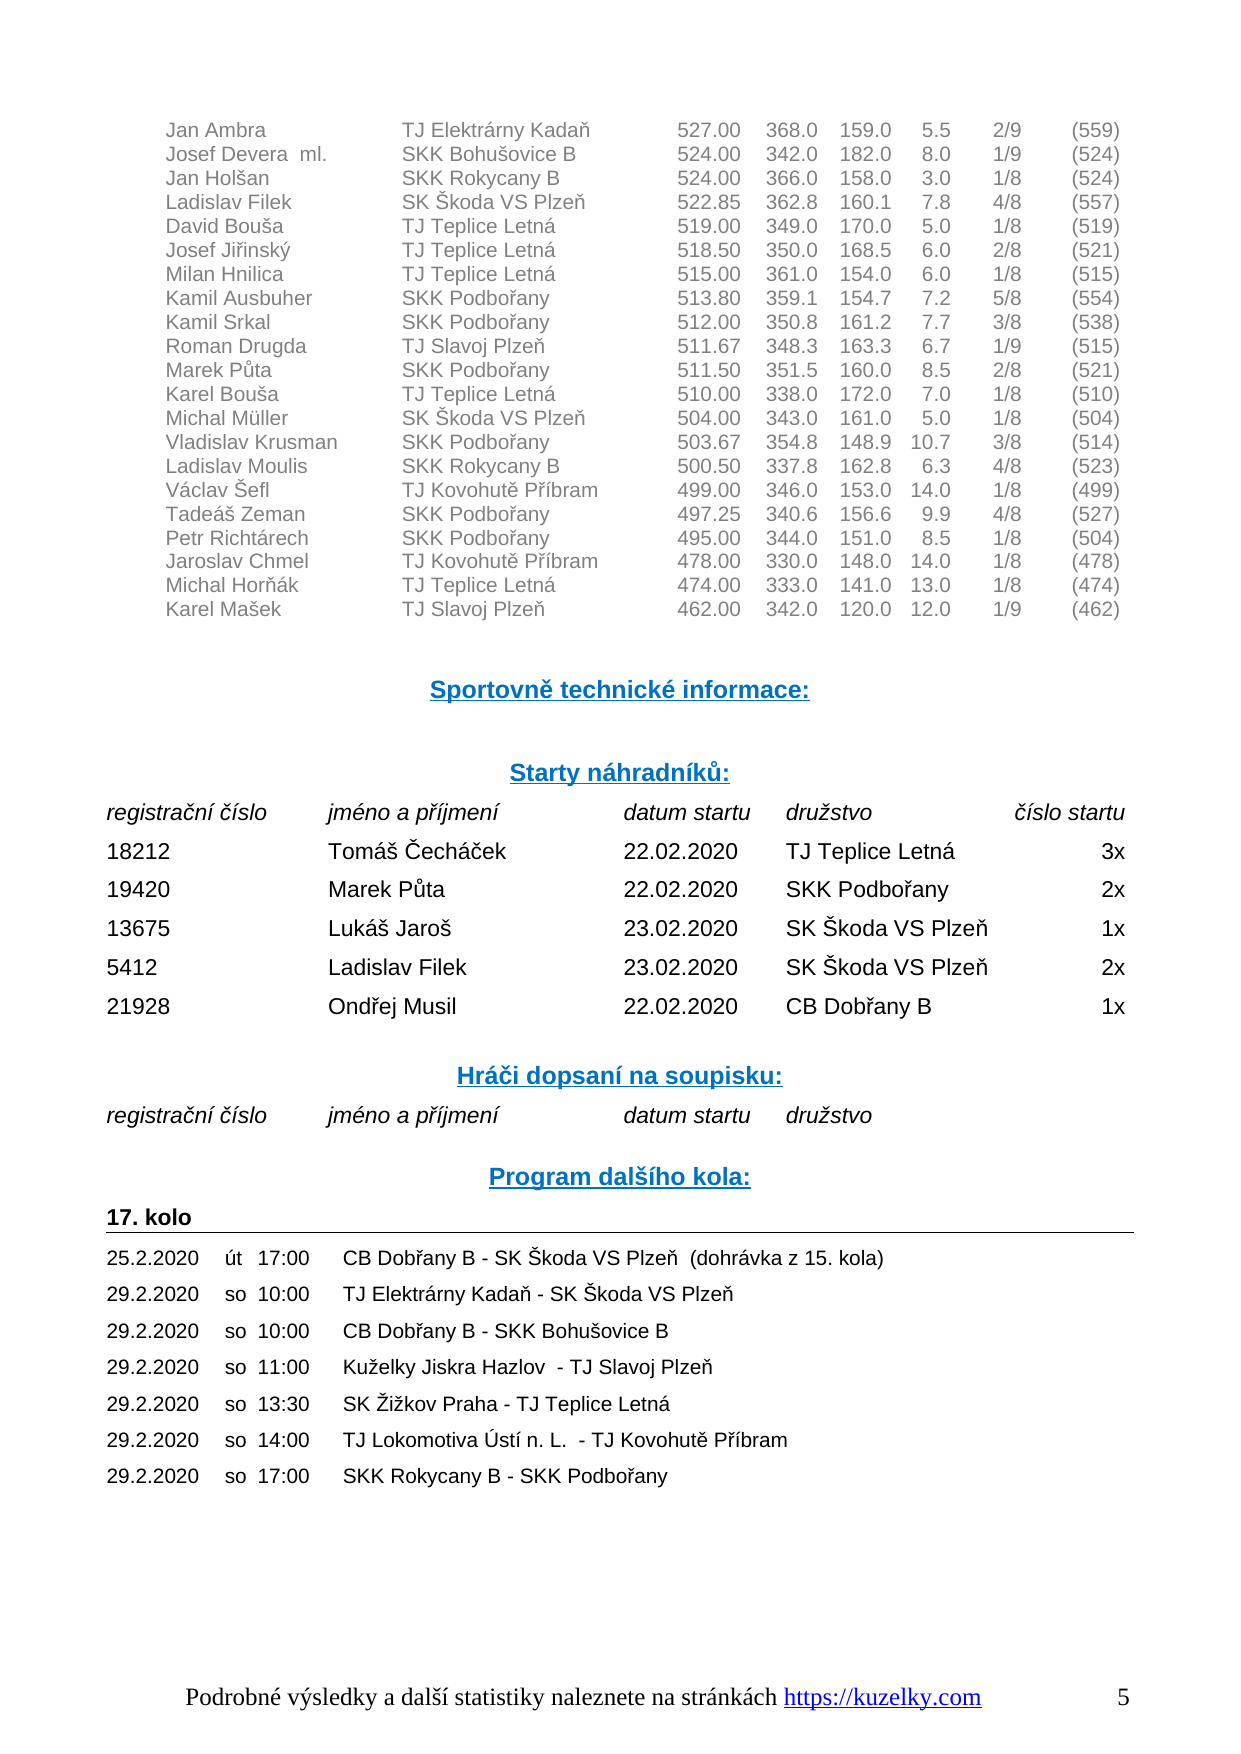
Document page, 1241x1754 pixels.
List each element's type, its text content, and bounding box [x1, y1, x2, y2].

text Marek Půta SKK Podbořany 511.50 351.5 160.0 8.5 2/8 (521) [106, 358, 1134, 382]
text Sportovně technické informace: [94, 675, 1145, 704]
text registrační číslo jméno a příjmení datum startu družstvo [106, 1102, 1134, 1128]
text Michal Müller SK Škoda VS Plzeň 504.00 343.0 161.0 5.0 1/8 (504) [106, 406, 1134, 429]
text Karel Bouša TJ Teplice Letná 510.00 338.0 172.0 7.0 1/8 (510) [106, 382, 1134, 406]
text 17. kolo [106, 1203, 1134, 1232]
text registrační číslo jméno a příjmení datum startu družstvo číslo startu [106, 799, 1134, 825]
text 21928 Ondřej Musil 22.02.2020 CB Dobřany B 1x [106, 993, 1134, 1019]
text 29.2.2020 so 10:00 CB Dobřany B - SKK Bohušovice B [106, 1318, 1134, 1342]
text Václav Šefl TJ Kovohutě Příbram 499.00 346.0 153.0 14.0 1/8 (499) [106, 477, 1134, 501]
text David Bouša TJ Teplice Letná 519.00 349.0 170.0 5.0 1/8 (519) [106, 214, 1134, 238]
text Milan Hnilica TJ Teplice Letná 515.00 361.0 154.0 6.0 1/8 (515) [106, 262, 1134, 286]
text 25.2.2020 út 17:00 CB Dobřany B - SK Škoda VS Plzeň (dohrávka z 15. kola) [106, 1246, 1134, 1269]
text Michal Horňák TJ Teplice Letná 474.00 333.0 141.0 13.0 1/8 (474) [106, 573, 1134, 597]
text Starty náhradníků: [94, 757, 1145, 786]
text Josef Devera ml. SKK Bohušovice B 524.00 342.0 182.0 8.0 1/9 (524) [106, 142, 1134, 166]
text 29.2.2020 so 14:00 TJ Lokomotiva Ústí n. L. - TJ Kovohutě Příbram [106, 1428, 1134, 1452]
text 29.2.2020 so 13:30 SK Žižkov Praha - TJ Teplice Letná [106, 1391, 1134, 1415]
text Josef Jiřinský TJ Teplice Letná 518.50 350.0 168.5 6.0 2/8 (521) [106, 238, 1134, 262]
text 29.2.2020 so 11:00 Kuželky Jiskra Hazlov - TJ Slavoj Plzeň [106, 1355, 1134, 1379]
text 29.2.2020 so 17:00 SKK Rokycany B - SKK Podbořany [106, 1464, 1134, 1488]
text Kamil Srkal SKK Podbořany 512.00 350.8 161.2 7.7 3/8 (538) [106, 310, 1134, 334]
text Karel Mašek TJ Slavoj Plzeň 462.00 342.0 120.0 12.0 1/9 (462) [106, 597, 1134, 621]
text Hráči dopsaní na soupisku: [94, 1032, 1145, 1089]
text Jan Ambra TJ Elektrárny Kadaň 527.00 368.0 159.0 5.5 2/9 (559) [106, 118, 1134, 142]
text 13675 Lukáš Jaroš 23.02.2020 SK Škoda VS Plzeň 1x [106, 915, 1134, 942]
text Ladislav Filek SK Škoda VS Plzeň 522.85 362.8 160.1 7.8 4/8 (557) [106, 190, 1134, 214]
text Jaroslav Chmel TJ Kovohutě Příbram 478.00 330.0 148.0 14.0 1/8 (478) [106, 549, 1134, 573]
text Petr Richtárech SKK Podbořany 495.00 344.0 151.0 8.5 1/8 (504) [106, 525, 1134, 549]
text 5412 Ladislav Filek 23.02.2020 SK Škoda VS Plzeň 2x [106, 954, 1134, 981]
text Roman Drugda TJ Slavoj Plzeň 511.67 348.3 163.3 6.7 1/9 (515) [106, 334, 1134, 358]
text 29.2.2020 so 10:00 TJ Elektrárny Kadaň - SK Škoda VS Plzeň [106, 1282, 1134, 1306]
text Tadeáš Zeman SKK Podbořany 497.25 340.6 156.6 9.9 4/8 (527) [106, 501, 1134, 525]
text Ladislav Moulis SKK Rokycany B 500.50 337.8 162.8 6.3 4/8 (523) [106, 453, 1134, 477]
text Vladislav Krusman SKK Podbořany 503.67 354.8 148.9 10.7 3/8 (514) [106, 429, 1134, 453]
text 19420 Marek Půta 22.02.2020 SKK Podbořany 2x [106, 876, 1134, 903]
text Kamil Ausbuher SKK Podbořany 513.80 359.1 154.7 7.2 5/8 (554) [106, 286, 1134, 310]
text Program dalšího kola: [94, 1162, 1145, 1191]
text 18212 Tomáš Čecháček 22.02.2020 TJ Teplice Letná 3x [106, 838, 1134, 864]
text Jan Holšan SKK Rokycany B 524.00 366.0 158.0 3.0 1/8 (524) [106, 166, 1134, 190]
